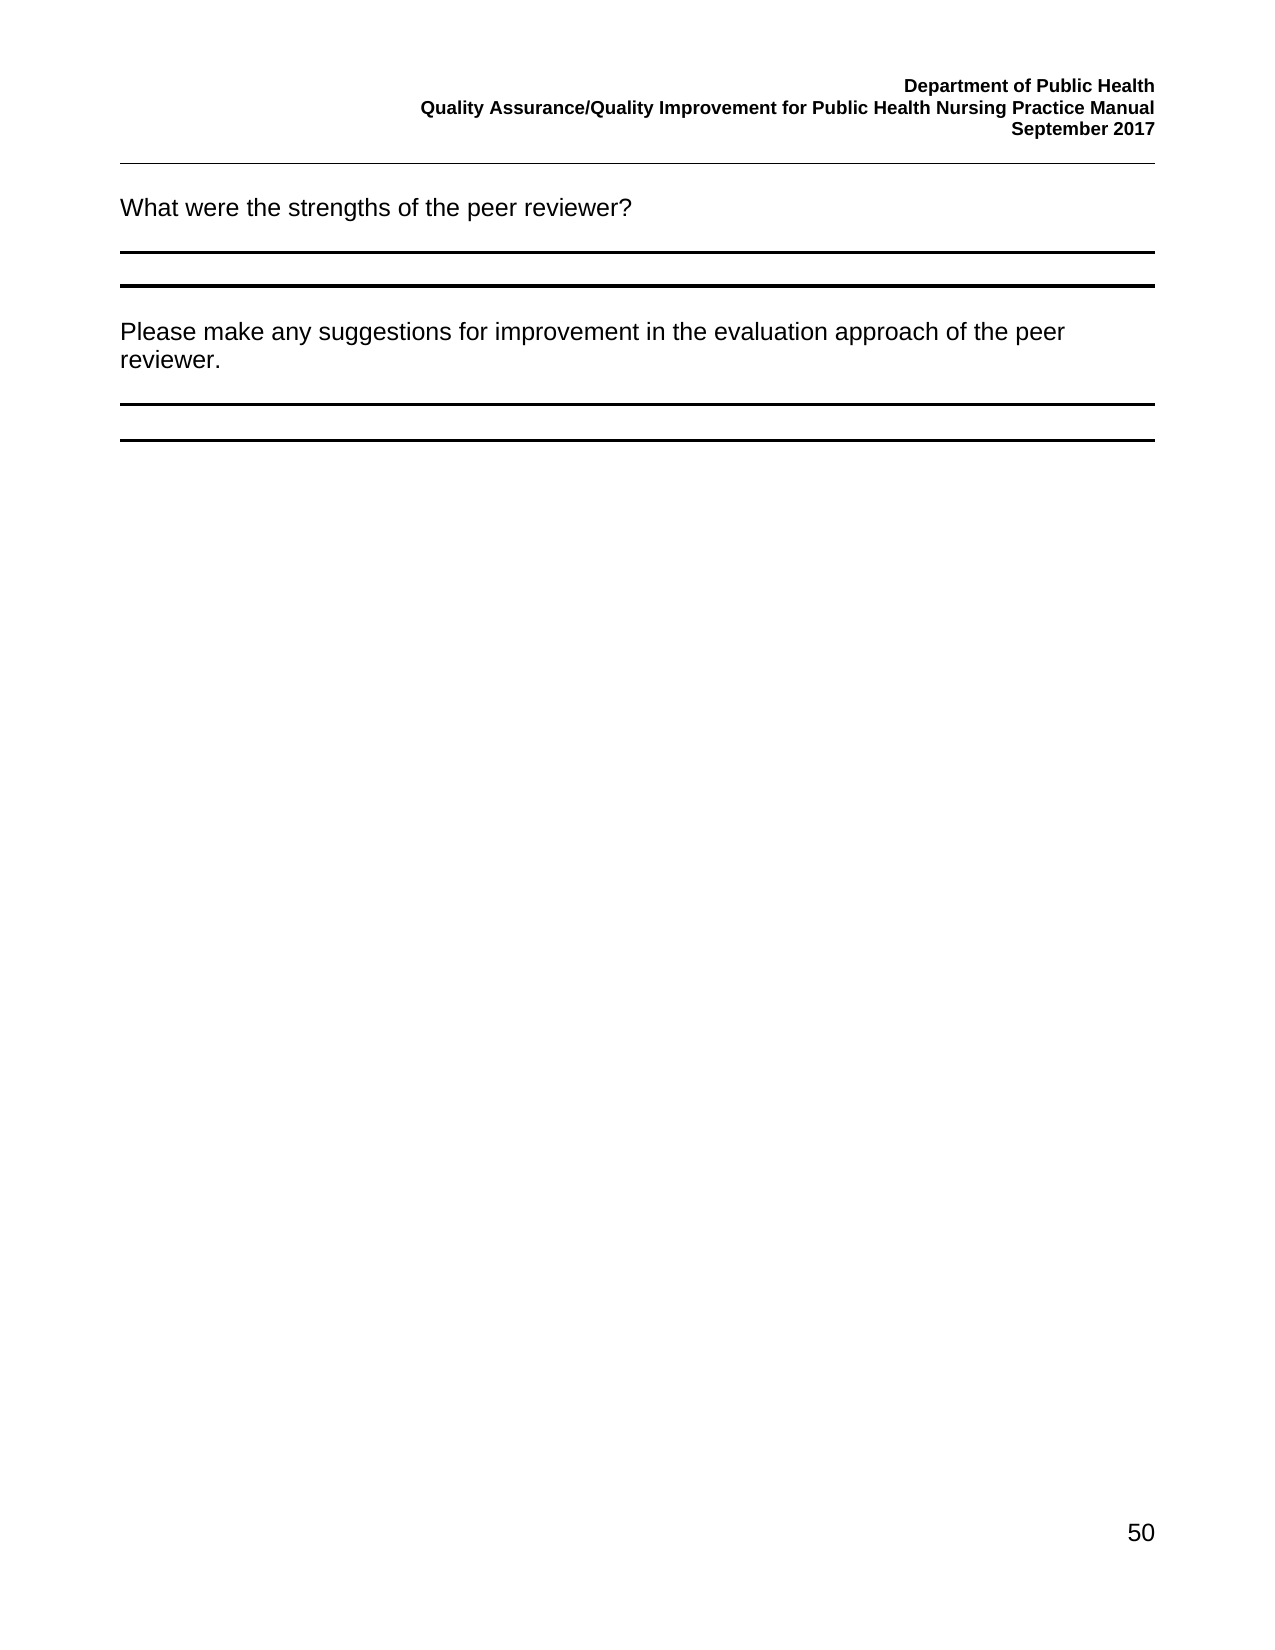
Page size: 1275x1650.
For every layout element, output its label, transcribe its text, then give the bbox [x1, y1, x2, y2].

text Please make any suggestions for improvement in the evaluation approach of the peer reviewer. [120, 316, 1155, 374]
text What were the strengths of the peer reviewer? [120, 193, 1155, 222]
